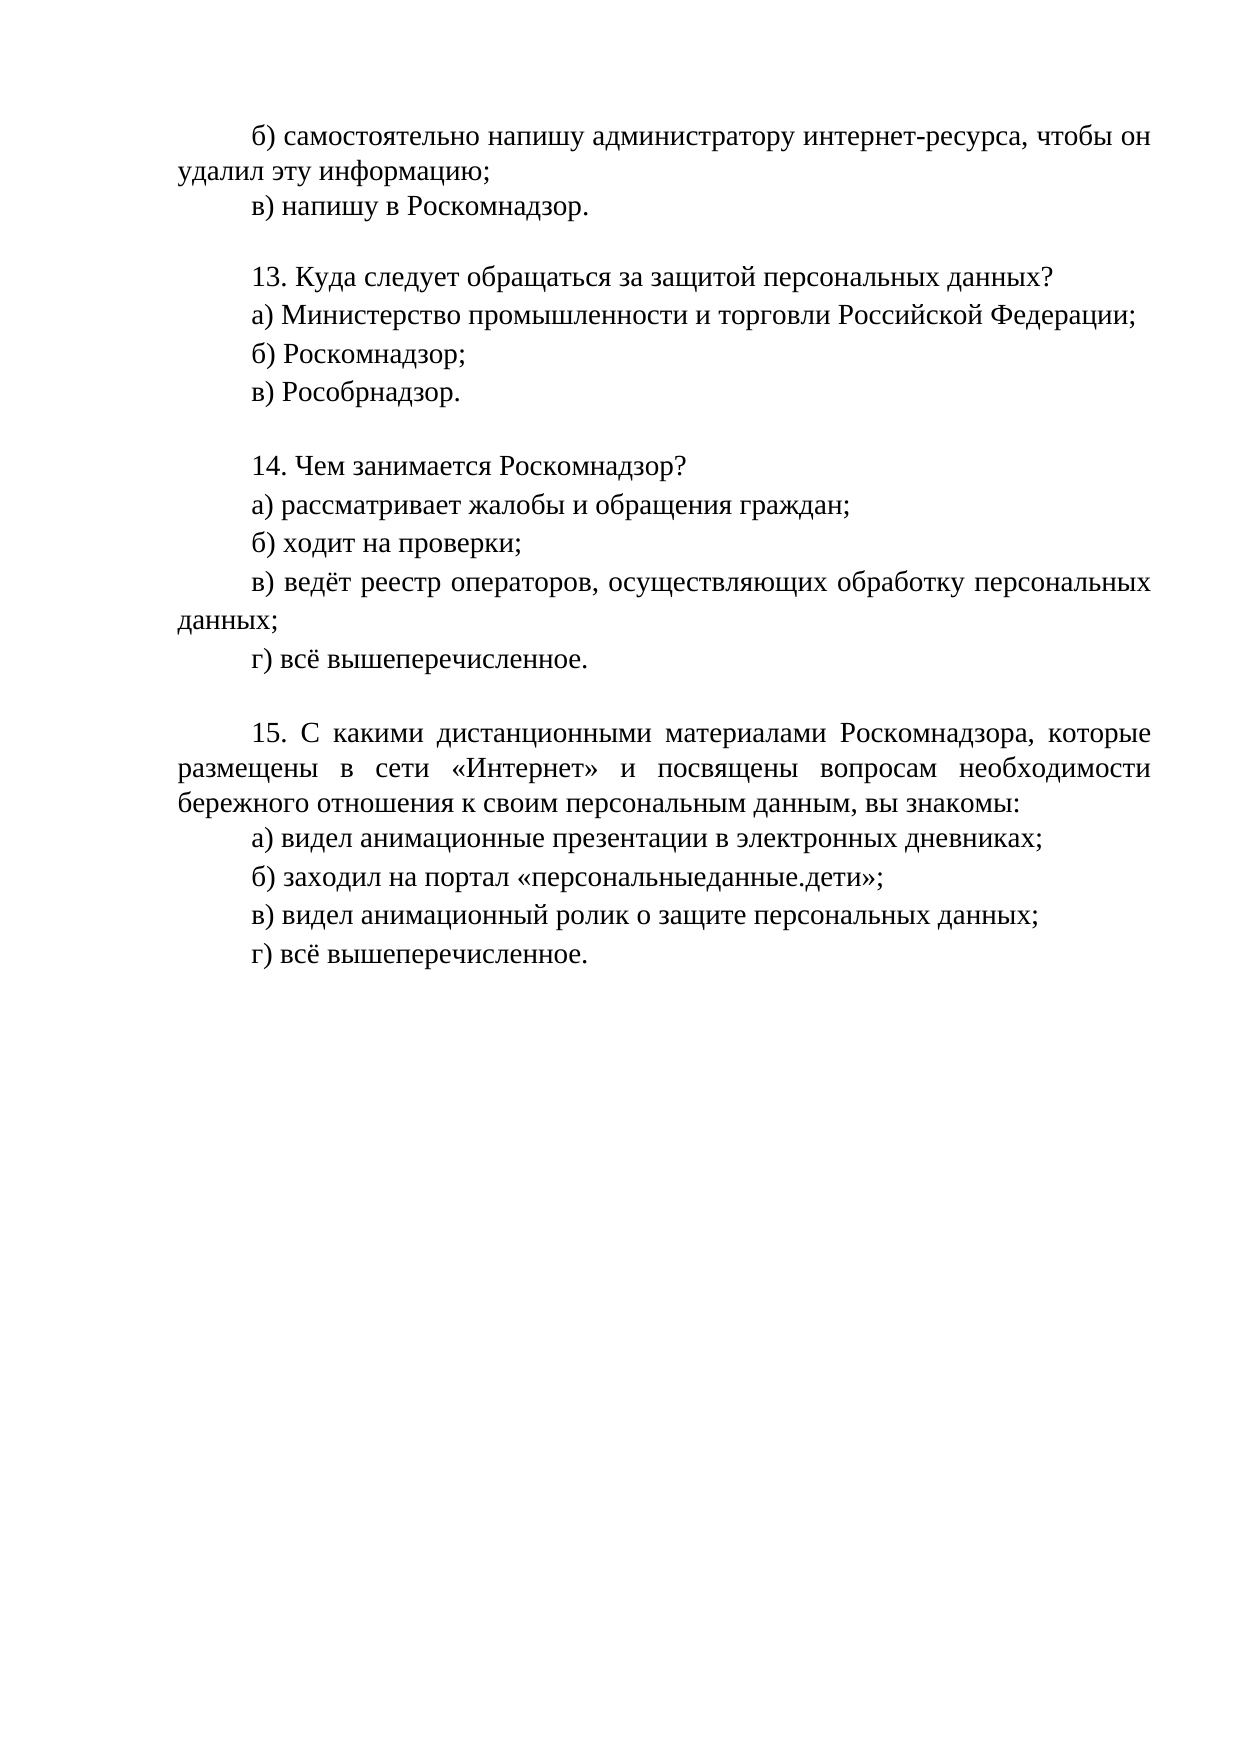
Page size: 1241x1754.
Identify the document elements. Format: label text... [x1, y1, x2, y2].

text в) Рособрнадзор. [177, 374, 1152, 408]
text в) ведёт реестр операторов, осуществляющих обработку персональных данных; [177, 564, 1152, 636]
text г) всё вышеперечисленное. [177, 936, 1152, 969]
text б) ходит на проверки; [177, 525, 1152, 559]
text а) Министерство промышленности и торговли Российской Федерации; [177, 297, 1152, 331]
text б) Роскомнадзор; [177, 336, 1152, 369]
text г) всё вышеперечисленное. [177, 641, 1152, 674]
text а) видел анимационные презентации в электронных дневниках; [177, 820, 1152, 854]
text 13. Куда следует обращаться за защитой персональных данных? [177, 259, 1152, 292]
text 14. Чем занимается Роскомнадзор? [177, 448, 1152, 482]
text 15. С какими дистанционными материалами Роскомнадзора, которые размещены в сети «Интернет» и посвящены вопросам необходимости бережного отношения к своим персональным данным, вы знакомы: [177, 715, 1152, 819]
text б) самостоятельно напишу администратору интернет-ресурса, чтобы он удалил эту информацию; [177, 118, 1152, 187]
text в) видел анимационный ролик о защите персональных данных; [177, 897, 1152, 931]
text в) напишу в Роскомнадзор. [177, 188, 1152, 222]
text б) заходил на портал «персональныеданные.дети»; [177, 859, 1152, 892]
text а) рассматривает жалобы и обращения граждан; [177, 487, 1152, 520]
